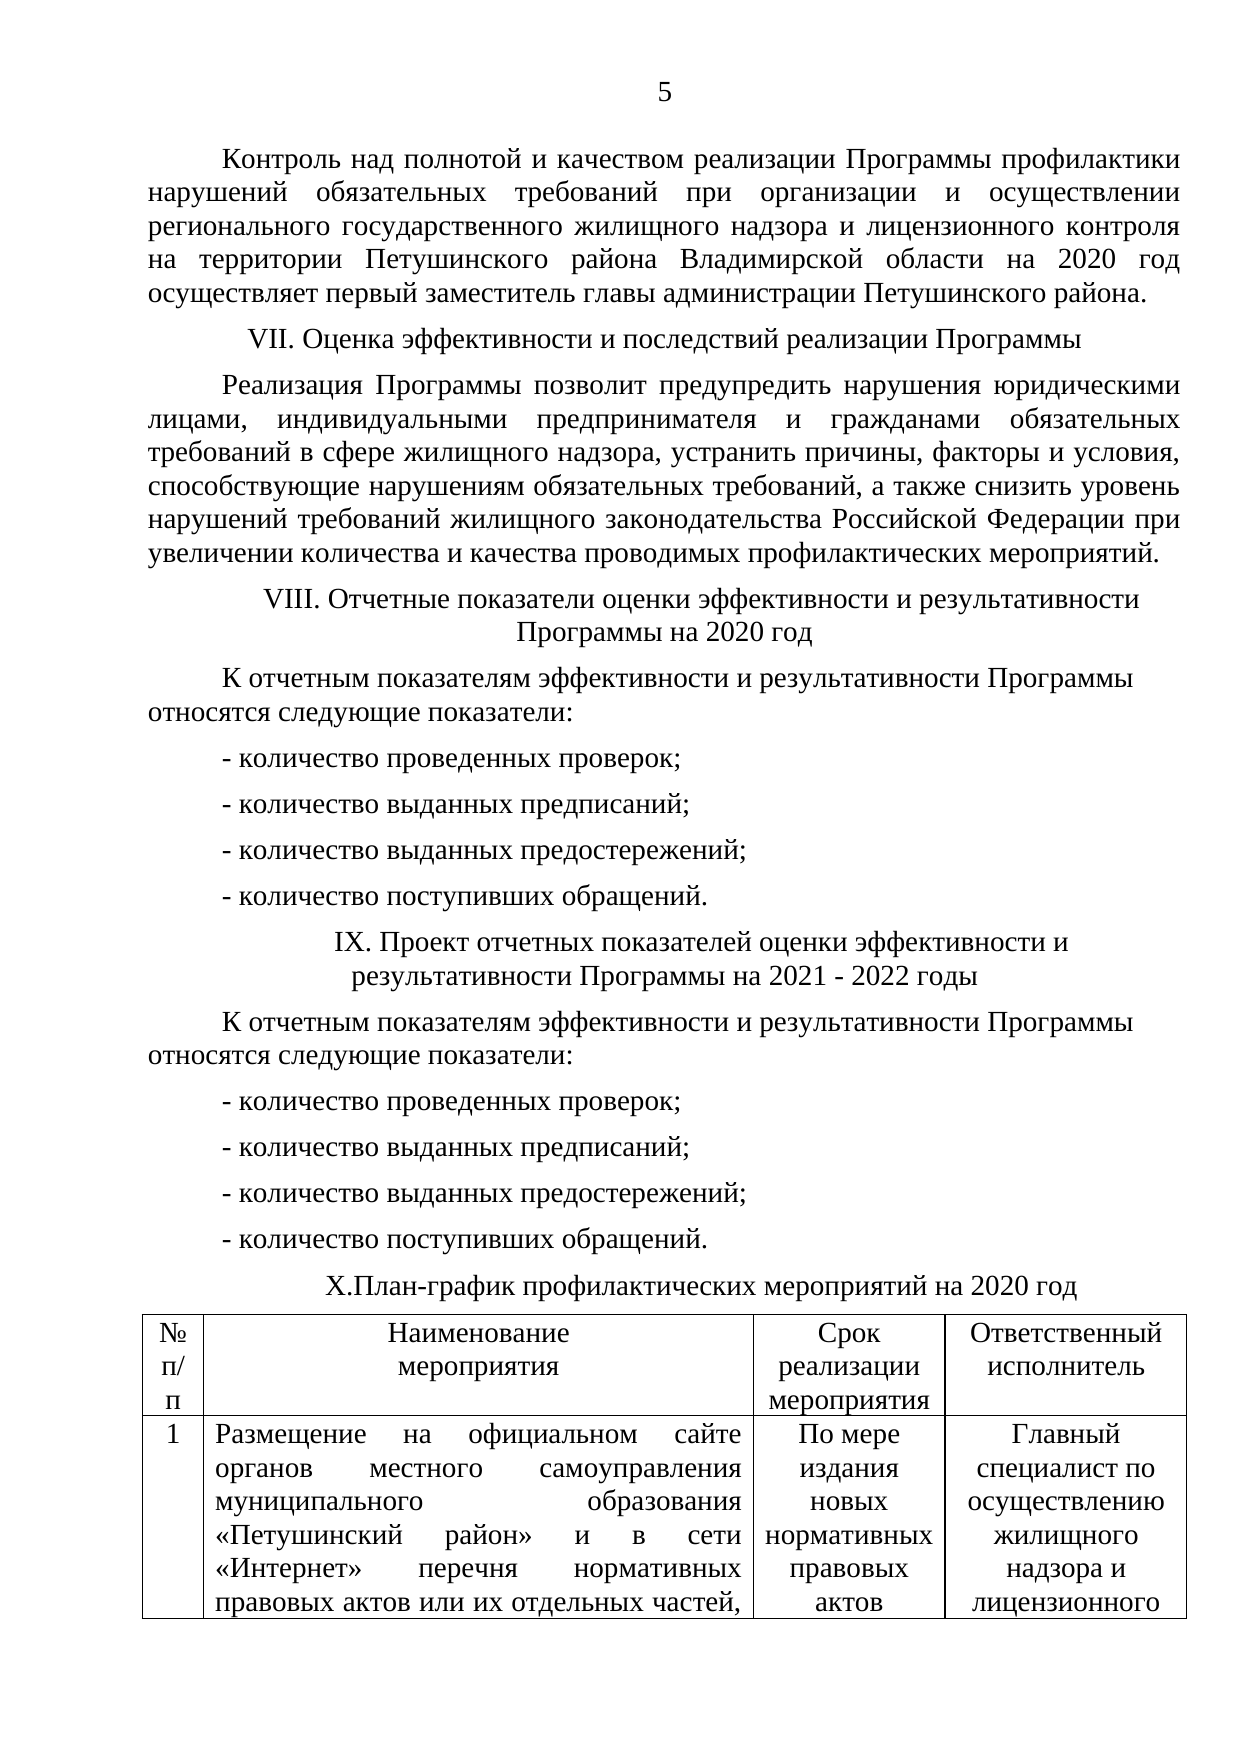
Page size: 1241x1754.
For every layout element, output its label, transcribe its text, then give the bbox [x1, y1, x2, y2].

text - количество выданных предостережений; [148, 1176, 1181, 1209]
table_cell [204, 1416, 753, 1618]
text - количество проведенных проверок; [148, 740, 1181, 774]
text К отчетным показателям эффективности и результативности Программы относятся следующие показатели: [148, 1004, 1181, 1071]
text VIII. Отчетные показатели оценки эффективности и результативности Программы на 2020 год [148, 581, 1181, 648]
table_header Срок реализации мероприятия [754, 1315, 944, 1415]
table_header Наименование мероприятия [204, 1315, 753, 1415]
table_header № п/п [143, 1315, 203, 1415]
text VII. Оценка эффективности и последствий реализации Программы [148, 321, 1181, 355]
text IX. Проект отчетных показателей оценки эффективности и результативности Программы на 2021 - 2022 годы [148, 924, 1181, 991]
text X.План-график профилактических мероприятий на 2020 год [148, 1268, 1181, 1301]
text Реализация Программы позволит предупредить нарушения юридическими лицами, индивидуальными предпринимателя и гражданами обязательных требований в сфере жилищного надзора, устранить причины, факторы и условия, способствующие нарушениям обязательных требований, а также снизить уровень нарушений требований жилищного законодательства Российской Федерации при увеличении количества и качества проводимых профилактических мероприятий. [148, 367, 1181, 568]
text Контроль над полнотой и качеством реализации Программы профилактики нарушений обязательных требований при организации и осуществлении регионального государственного жилищного надзора и лицензионного контроля на территории Петушинского района Владимирской области на 2020 год осуществляет первый заместитель главы администрации Петушинского района. [148, 141, 1181, 309]
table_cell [754, 1416, 944, 1618]
text - количество проведенных проверок; [148, 1083, 1181, 1117]
text К отчетным показателям эффективности и результативности Программы относятся следующие показатели: [148, 661, 1181, 728]
text - количество выданных предписаний; [148, 786, 1181, 820]
table_cell 1 [143, 1416, 203, 1618]
text - количество выданных предостережений; [148, 832, 1181, 866]
text - количество выданных предписаний; [148, 1129, 1181, 1163]
table_header Ответственный исполнитель [946, 1315, 1186, 1415]
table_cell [946, 1416, 1186, 1618]
text - количество поступивших обращений. [148, 878, 1181, 912]
text - количество поступивших обращений. [148, 1222, 1181, 1255]
